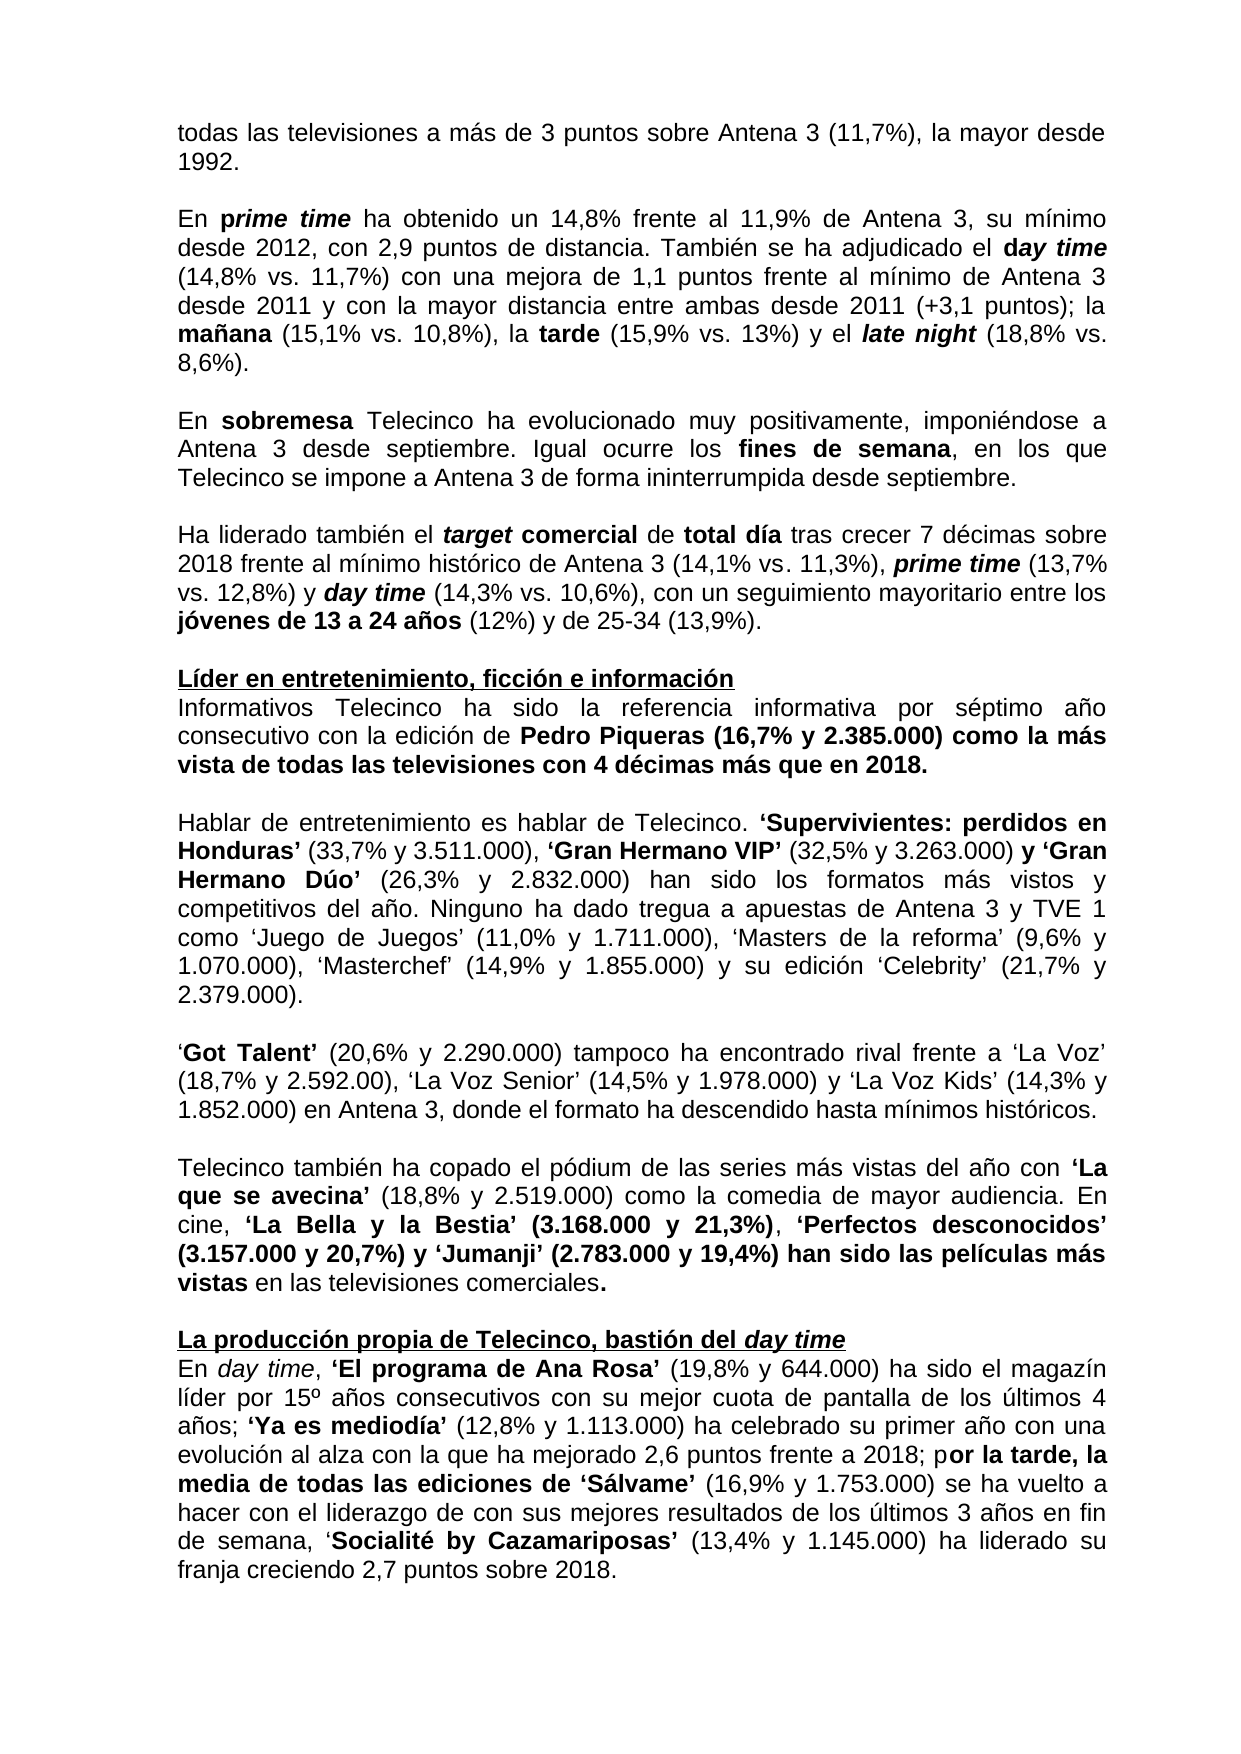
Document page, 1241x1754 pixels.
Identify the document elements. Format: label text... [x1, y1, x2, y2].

text Telecinco también ha copado el pódium de las series más vistas del año con ‘La que se avecina’ (18,8% y 2.519.000) como la comedia de mayor audiencia. En cine, ‘La Bella y la Bestia’ (3.168.000 y 21,3%), ‘Perfectos desconocidos’ (3.157.000 y 20,7%) y ‘Jumanji’ (2.783.000 y 19,4%) han sido las películas más vistas en las televisiones comerciales. [177, 1152, 1107, 1296]
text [177, 118, 1107, 176]
text La producción propia de Telecinco, bastión del day time [177, 1325, 1107, 1354]
text Informativos Telecinco ha sido la referencia informativa por séptimo año consecutivo con la edición de Pedro Piqueras (16,7% y 2.385.000) como la más vista de todas las televisiones con 4 décimas más que en 2018. [177, 692, 1107, 779]
text ‘Got Talent’ (20,6% y 2.290.000) tampoco ha encontrado rival frente a ‘La Voz’ (18,7% y 2.592.00), ‘La Voz Senior’ (14,5% y 1.978.000) y ‘La Voz Kids’ (14,3% y 1.852.000) en Antena 3, donde el formato ha descendido hasta mínimos históricos. [177, 1037, 1107, 1124]
text Ha liderado también el target comercial de total día tras crecer 7 décimas sobre 2018 frente al mínimo histórico de Antena 3 (14,1% vs. 11,3%), prime time (13,7% vs. 12,8%) y day time (14,3% vs. 10,6%), con un seguimiento mayoritario entre los jóvenes de 13 a 24 años (12%) y de 25-34 (13,9%). [177, 520, 1107, 635]
text En day time, ‘El programa de Ana Rosa’ (19,8% y 644.000) ha sido el magazín líder por 15º años consecutivos con su mejor cuota de pantalla de los últimos 4 años; ‘Ya es mediodía’ (12,8% y 1.113.000) ha celebrado su primer año con una evolución al alza con la que ha mejorado 2,6 puntos frente a 2018; por la tarde, la media de todas las ediciones de ‘Sálvame’ (16,9% y 1.753.000) se ha vuelto a hacer con el liderazgo de con sus mejores resultados de los últimos 3 años en fin de semana, ‘Socialité by Cazamariposas’ (13,4% y 1.145.000) ha liderado su franja creciendo 2,7 puntos sobre 2018. [177, 1354, 1107, 1584]
text Hablar de entretenimiento es hablar de Telecinco. ‘Supervivientes: perdidos en Honduras’ (33,7% y 3.511.000), ‘Gran Hermano VIP’ (32,5% y 3.263.000) y ‘Gran Hermano Dúo’ (26,3% y 2.832.000) han sido los formatos más vistos y competitivos del año. Ninguno ha dado tregua a apuestas de Antena 3 y TVE 1 como ‘Juego de Juegos’ (11,0% y 1.711.000), ‘Masters de la reforma’ (9,6% y 1.070.000), ‘Masterchef’ (14,9% y 1.855.000) y su edición ‘Celebrity’ (21,7% y 2.379.000). [177, 807, 1107, 1009]
text Líder en entretenimiento, ficción e información [177, 664, 1107, 692]
text En prime time ha obtenido un 14,8% frente al 11,9% de Antena 3, su mínimo desde 2012, con 2,9 puntos de distancia. También se ha adjudicado el day time (14,8% vs. 11,7%) con una mejora de 1,1 puntos frente al mínimo de Antena 3 desde 2011 y con la mayor distancia entre ambas desde 2011 (+3,1 puntos); la mañana (15,1% vs. 10,8%), la tarde (15,9% vs. 13%) y el late night (18,8% vs. 8,6%). [177, 204, 1107, 377]
text En sobremesa Telecinco ha evolucionado muy positivamente, imponiéndose a Antena 3 desde septiembre. Igual ocurre los fines de semana, en los que Telecinco se impone a Antena 3 de forma ininterrumpida desde septiembre. [177, 406, 1107, 492]
